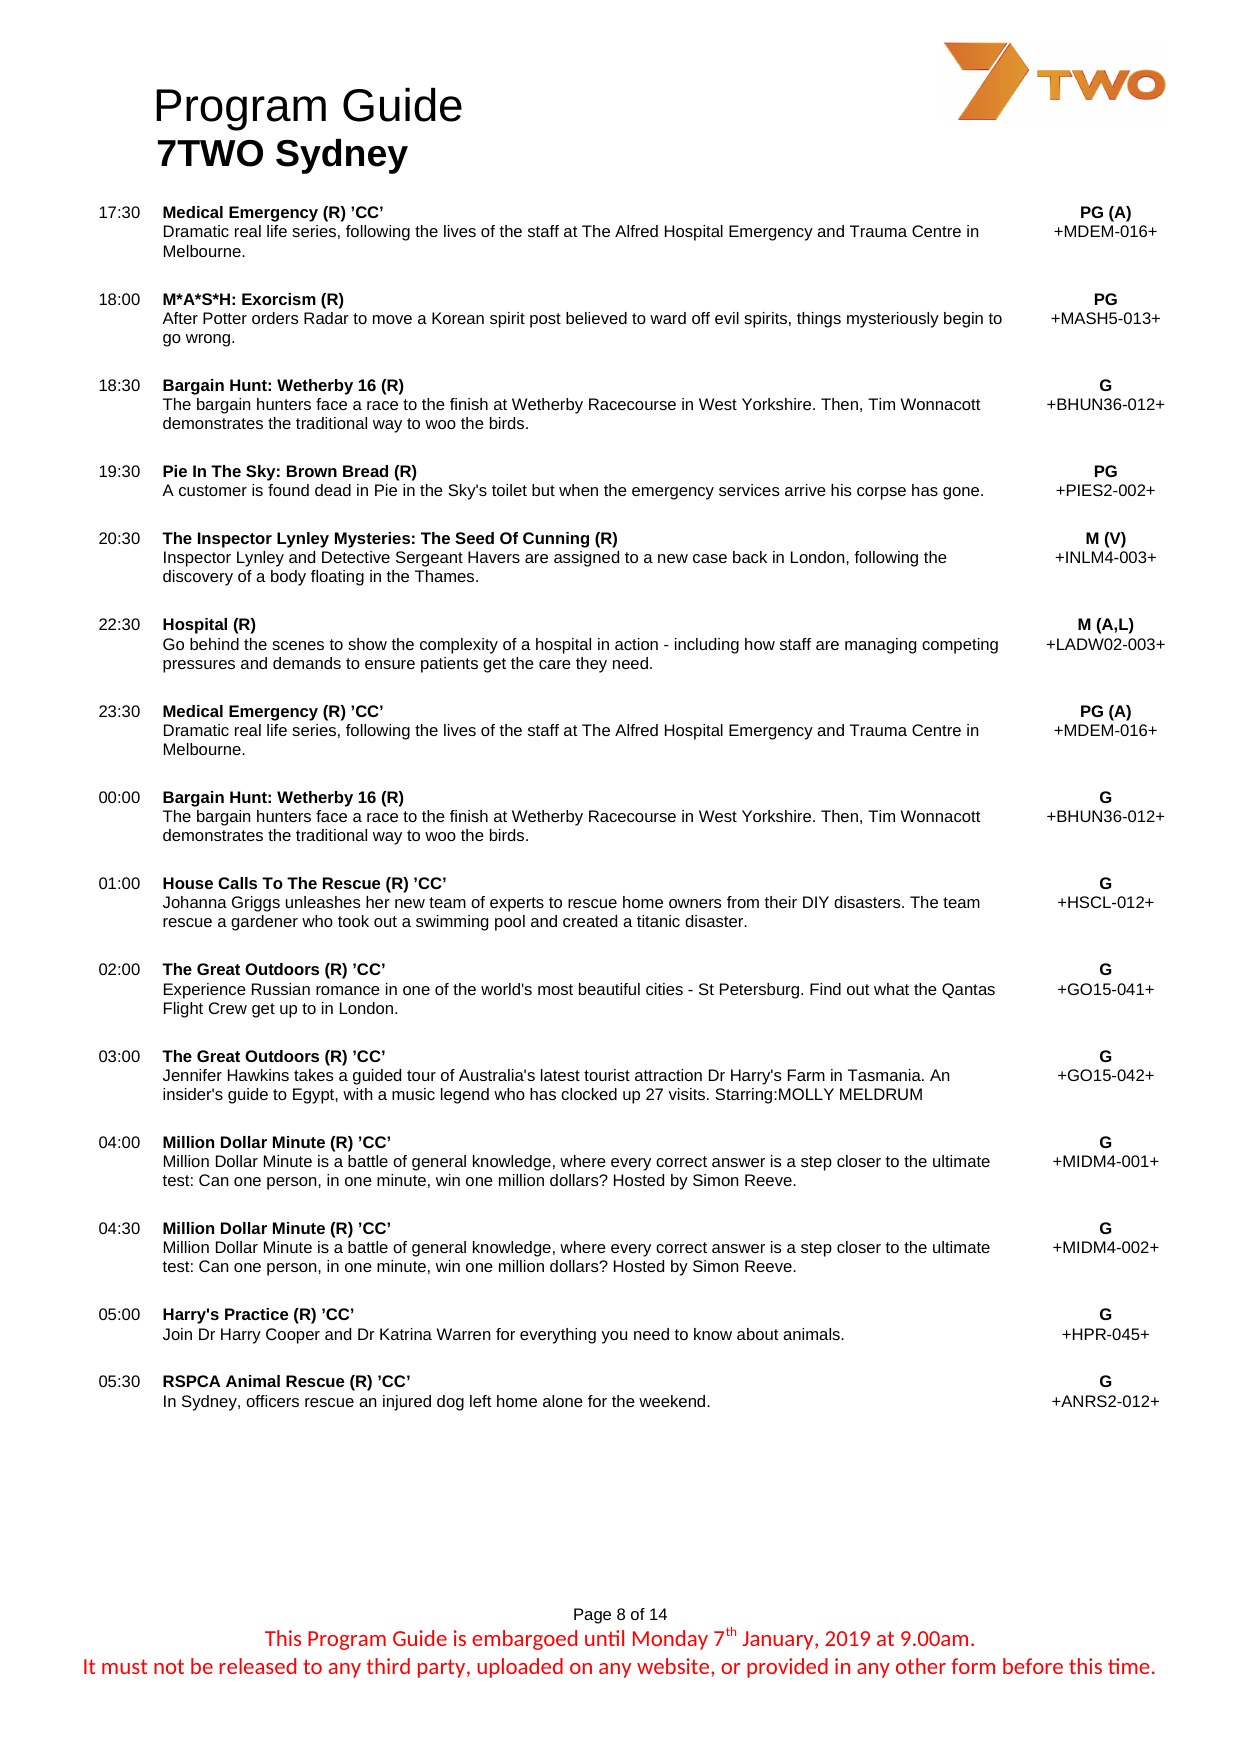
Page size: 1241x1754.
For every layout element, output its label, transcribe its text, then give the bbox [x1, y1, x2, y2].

table_header 22:30 [51, 615, 151, 673]
table_header G +HSCL-012+ [1022, 874, 1189, 931]
table_header Bargain Hunt: Wetherby 16 (R) The bargain hunters face a race to the finish at Wetherby Racecourse in West Yorkshire. Then, Tim Wonnacott demonstrates the traditional way to woo the birds. [151, 788, 1022, 845]
table_header G +ANRS2-012+ [1022, 1372, 1189, 1411]
table_header PG +PIES2-002+ [1022, 462, 1189, 500]
picture [941, 41, 1168, 122]
table_header PG (A) +MDEM-016+ [1022, 203, 1189, 261]
table_header The Great Outdoors (R) ’CC’ Jennifer Hawkins takes a guided tour of Australia's latest tourist attraction Dr Harry's Farm in Tasmania. An insider's guide to Egypt, with a music legend who has clocked up 27 visits. Starring:MOLLY MELDRUM [151, 1046, 1022, 1104]
table_header Bargain Hunt: Wetherby 16 (R) The bargain hunters face a race to the finish at Wetherby Racecourse in West Yorkshire. Then, Tim Wonnacott demonstrates the traditional way to woo the birds. [151, 376, 1022, 433]
table_header G +BHUN36-012+ [1022, 376, 1189, 433]
table_header 05:30 [51, 1372, 151, 1411]
table_header M*A*S*H: Exorcism (R) After Potter orders Radar to move a Korean spirit post believed to ward off evil spirits, things mysteriously begin to go wrong. [151, 289, 1022, 347]
table_header M (A,L) +LADW02-003+ [1022, 615, 1189, 673]
table_header 19:30 [51, 462, 151, 500]
table_header 23:30 [51, 701, 151, 759]
table_header 01:00 [51, 874, 151, 931]
table_header 18:00 [51, 289, 151, 347]
table_header G +GO15-042+ [1022, 1046, 1189, 1104]
table_header 03:00 [51, 1046, 151, 1104]
table_header Medical Emergency (R) ’CC’ Dramatic real life series, following the lives of the staff at The Alfred Hospital Emergency and Trauma Centre in Melbourne. [151, 203, 1022, 261]
table_header Million Dollar Minute (R) ’CC’ Million Dollar Minute is a battle of general knowledge, where every correct answer is a step closer to the ultimate test: Can one person, in one minute, win one million dollars? Hosted by Simon Reeve. [151, 1219, 1022, 1276]
table_header Medical Emergency (R) ’CC’ Dramatic real life series, following the lives of the staff at The Alfred Hospital Emergency and Trauma Centre in Melbourne. [151, 701, 1022, 759]
table_header 00:00 [51, 788, 151, 845]
table_header PG +MASH5-013+ [1022, 289, 1189, 347]
table_header 17:30 [51, 203, 151, 261]
table_header G +MIDM4-001+ [1022, 1133, 1189, 1190]
table_header G +GO15-041+ [1022, 960, 1189, 1018]
table_header Hospital (R) Go behind the scenes to show the complexity of a hospital in action - including how staff are managing competing pressures and demands to ensure patients get the care they need. [151, 615, 1022, 673]
table_header 04:30 [51, 1219, 151, 1276]
table_header 20:30 [51, 529, 151, 586]
table_header G +BHUN36-012+ [1022, 788, 1189, 845]
table_header Pie In The Sky: Brown Bread (R) A customer is found dead in Pie in the Sky's toilet but when the emergency services arrive his corpse has gone. [151, 462, 1022, 500]
table_header The Inspector Lynley Mysteries: The Seed Of Cunning (R) Inspector Lynley and Detective Sergeant Havers are assigned to a new case back in London, following the discovery of a body floating in the Thames. [151, 529, 1022, 586]
table_header The Great Outdoors (R) ’CC’ Experience Russian romance in one of the world's most beautiful cities - St Petersburg. Find out what the Qantas Flight Crew get up to in London. [151, 960, 1022, 1018]
table_header Million Dollar Minute (R) ’CC’ Million Dollar Minute is a battle of general knowledge, where every correct answer is a step closer to the ultimate test: Can one person, in one minute, win one million dollars? Hosted by Simon Reeve. [151, 1133, 1022, 1190]
table_header 05:00 [51, 1305, 151, 1343]
table_header RSPCA Animal Rescue (R) ’CC’ In Sydney, officers rescue an injured dog left home alone for the weekend. [151, 1372, 1022, 1411]
table_header M (V) +INLM4-003+ [1022, 529, 1189, 586]
table_header 04:00 [51, 1133, 151, 1190]
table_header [151, 1305, 1022, 1343]
table_header G +HPR-045+ [1022, 1305, 1189, 1343]
table_header PG (A) +MDEM-016+ [1022, 701, 1189, 759]
table_header House Calls To The Rescue (R) ’CC’ Johanna Griggs unleashes her new team of experts to rescue home owners from their DIY disasters. The team rescue a gardener who took out a swimming pool and created a titanic disaster. [151, 874, 1022, 931]
table_header G +MIDM4-002+ [1022, 1219, 1189, 1276]
table_header 02:00 [51, 960, 151, 1018]
table_header 18:30 [51, 376, 151, 433]
